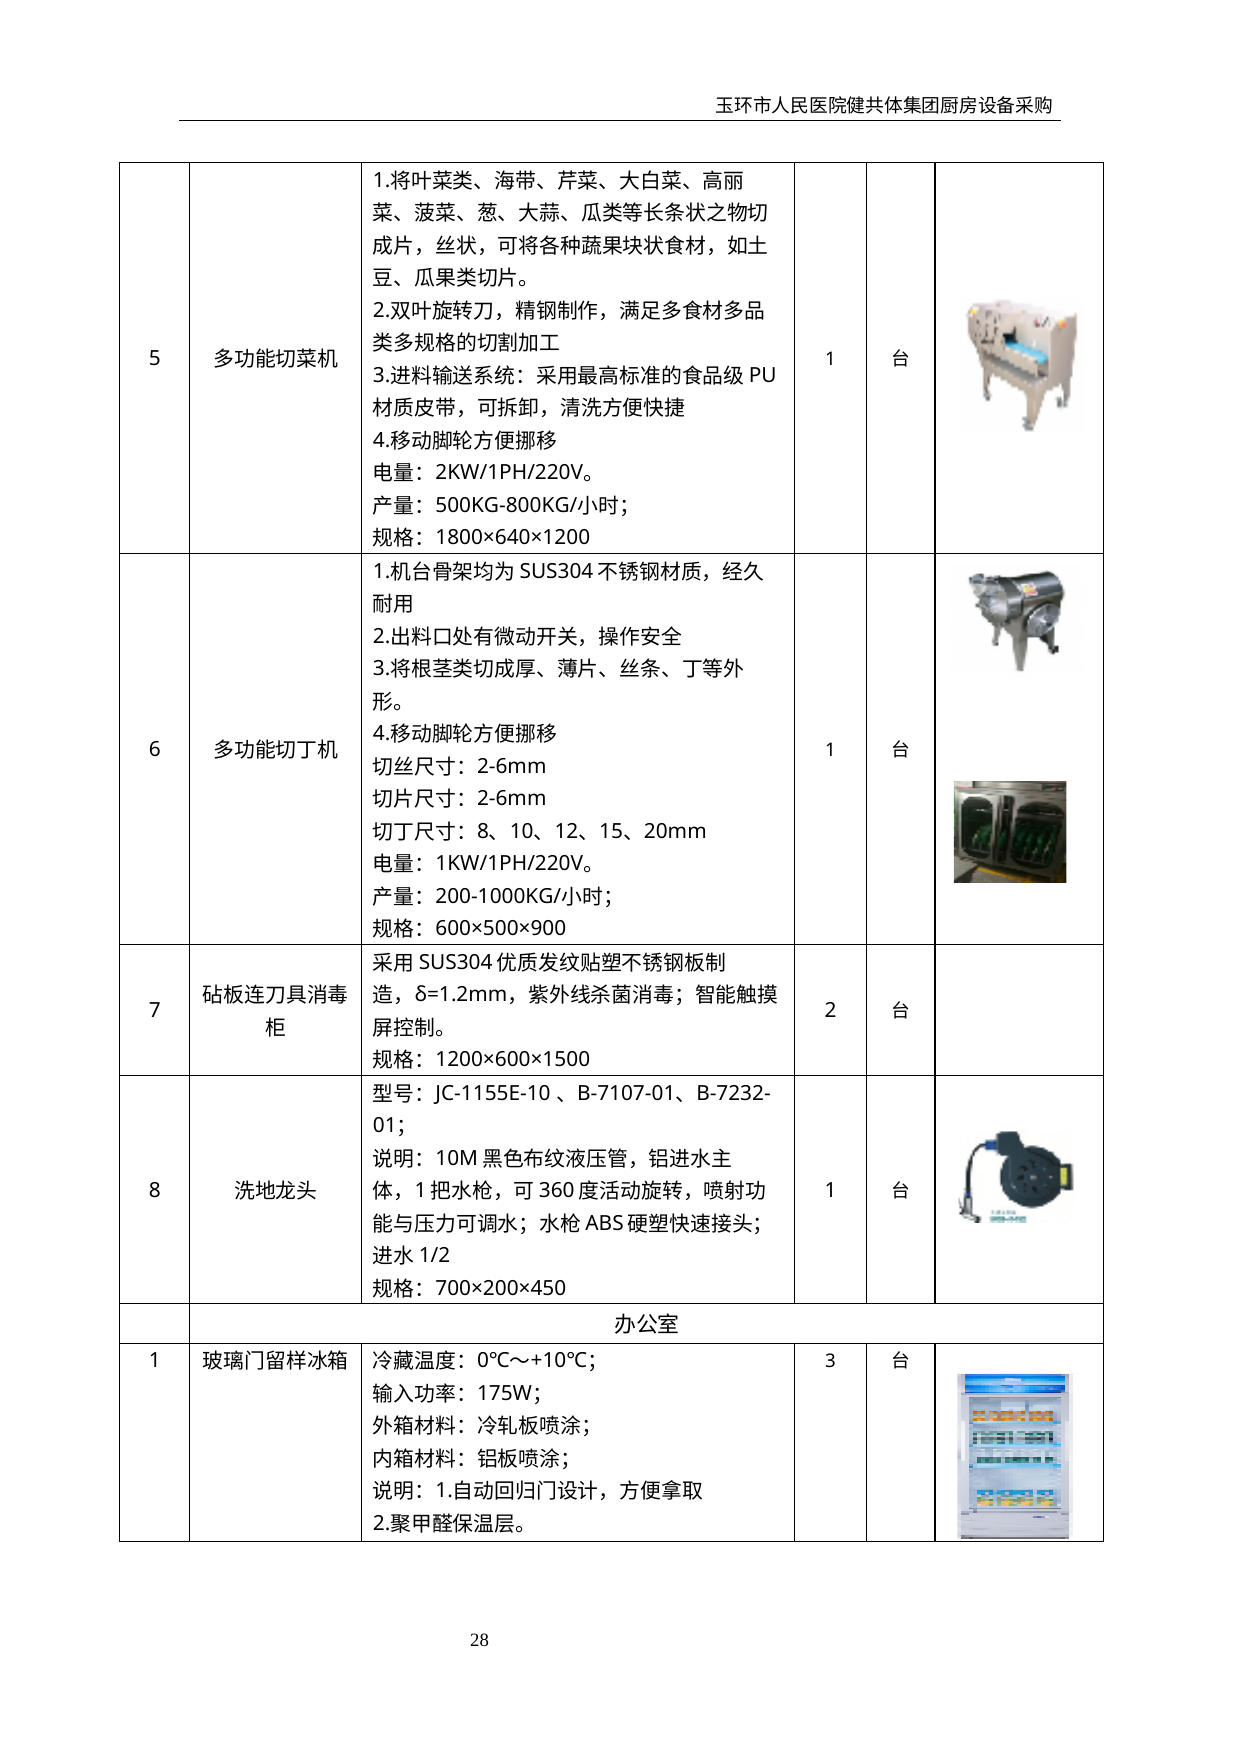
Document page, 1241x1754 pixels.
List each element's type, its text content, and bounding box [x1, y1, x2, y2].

table_cell 洗地龙头 [190, 1076, 361, 1303]
table_cell [936, 554, 1103, 944]
table_cell [936, 1344, 1103, 1541]
table_cell 采用SUS304优质发纹贴塑不锈钢板制造，δ=1.2mm，紫外线杀菌消毒；智能触摸屏控制。 规格：1200×600×1500 [362, 945, 794, 1075]
table_cell [936, 163, 1103, 553]
table_cell 1.机台骨架均为SUS304不锈钢材质，经久耐用 2.出料口处有微动开关，操作安全 3.将根茎类切成厚、薄片、丝条、丁等外形。 4.移动脚轮方便挪移 切丝尺寸：2-6mm 切片尺寸：2-6mm 切丁尺寸：8、10、12、15、20mm 电量：1KW/1PH/220V。 产量：200-1000KG/小时； 规格：600×500×900 [362, 554, 794, 944]
table_cell [936, 945, 1103, 1075]
table_cell [936, 1076, 1103, 1303]
table_cell 多功能切菜机 [190, 163, 361, 553]
table_cell 8 [120, 1076, 189, 1303]
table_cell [362, 1344, 794, 1541]
table_cell 办公室 [190, 1304, 1103, 1342]
picture [949, 564, 1086, 678]
table_cell 7 [120, 945, 189, 1075]
table_cell 玻璃门留样冰箱 [190, 1344, 361, 1541]
table_cell 1 [795, 554, 866, 944]
table_cell 1.将叶菜类、海带、芹菜、大白菜、高丽菜、菠菜、葱、大蒜、瓜类等长条状之物切成片，丝状，可将各种蔬果块状食材，如土豆、瓜果类切片。 2.双叶旋转刀，精钢制作，满足多食材多品类多规格的切割加工 3.进料输送系统：采用最高标准的食品级PU材质皮带，可拆卸，清洗方便快捷 4.移动脚轮方便挪移 电量：2KW/1PH/220V。 产量：500KG-800KG/小时； 规格：1800×640×1200 [362, 163, 794, 553]
table_cell [120, 1304, 189, 1342]
table_cell 5 [120, 163, 189, 553]
table_cell 6 [120, 554, 189, 944]
table_cell 台 [867, 945, 934, 1075]
table_cell 台 [867, 1076, 934, 1303]
table_cell 型号：JC-1155E-10 、B-7107-01、B-7232-01； 说明：10M黑色布纹液压管，铝进水主体，1把水枪，可360度活动旋转，喷射功能与压力可调水；水枪ABS硬塑快速接头；进水1/2 规格：700×200×450 [362, 1076, 794, 1303]
table_cell 1 [795, 1076, 866, 1303]
table_cell 砧板连刀具消毒柜 [190, 945, 361, 1075]
picture [953, 781, 1067, 883]
table_cell 3 [795, 1344, 866, 1541]
table_cell 多功能切丁机 [190, 554, 361, 944]
picture [957, 1373, 1077, 1541]
table_cell 台 [867, 1344, 934, 1541]
table_cell 2 [795, 945, 866, 1075]
table_cell 台 [867, 554, 934, 944]
table_cell 1 [795, 163, 866, 553]
picture [958, 1130, 1076, 1223]
table_cell 台 [867, 163, 934, 553]
table_cell 1 [120, 1344, 189, 1541]
picture [960, 298, 1086, 435]
